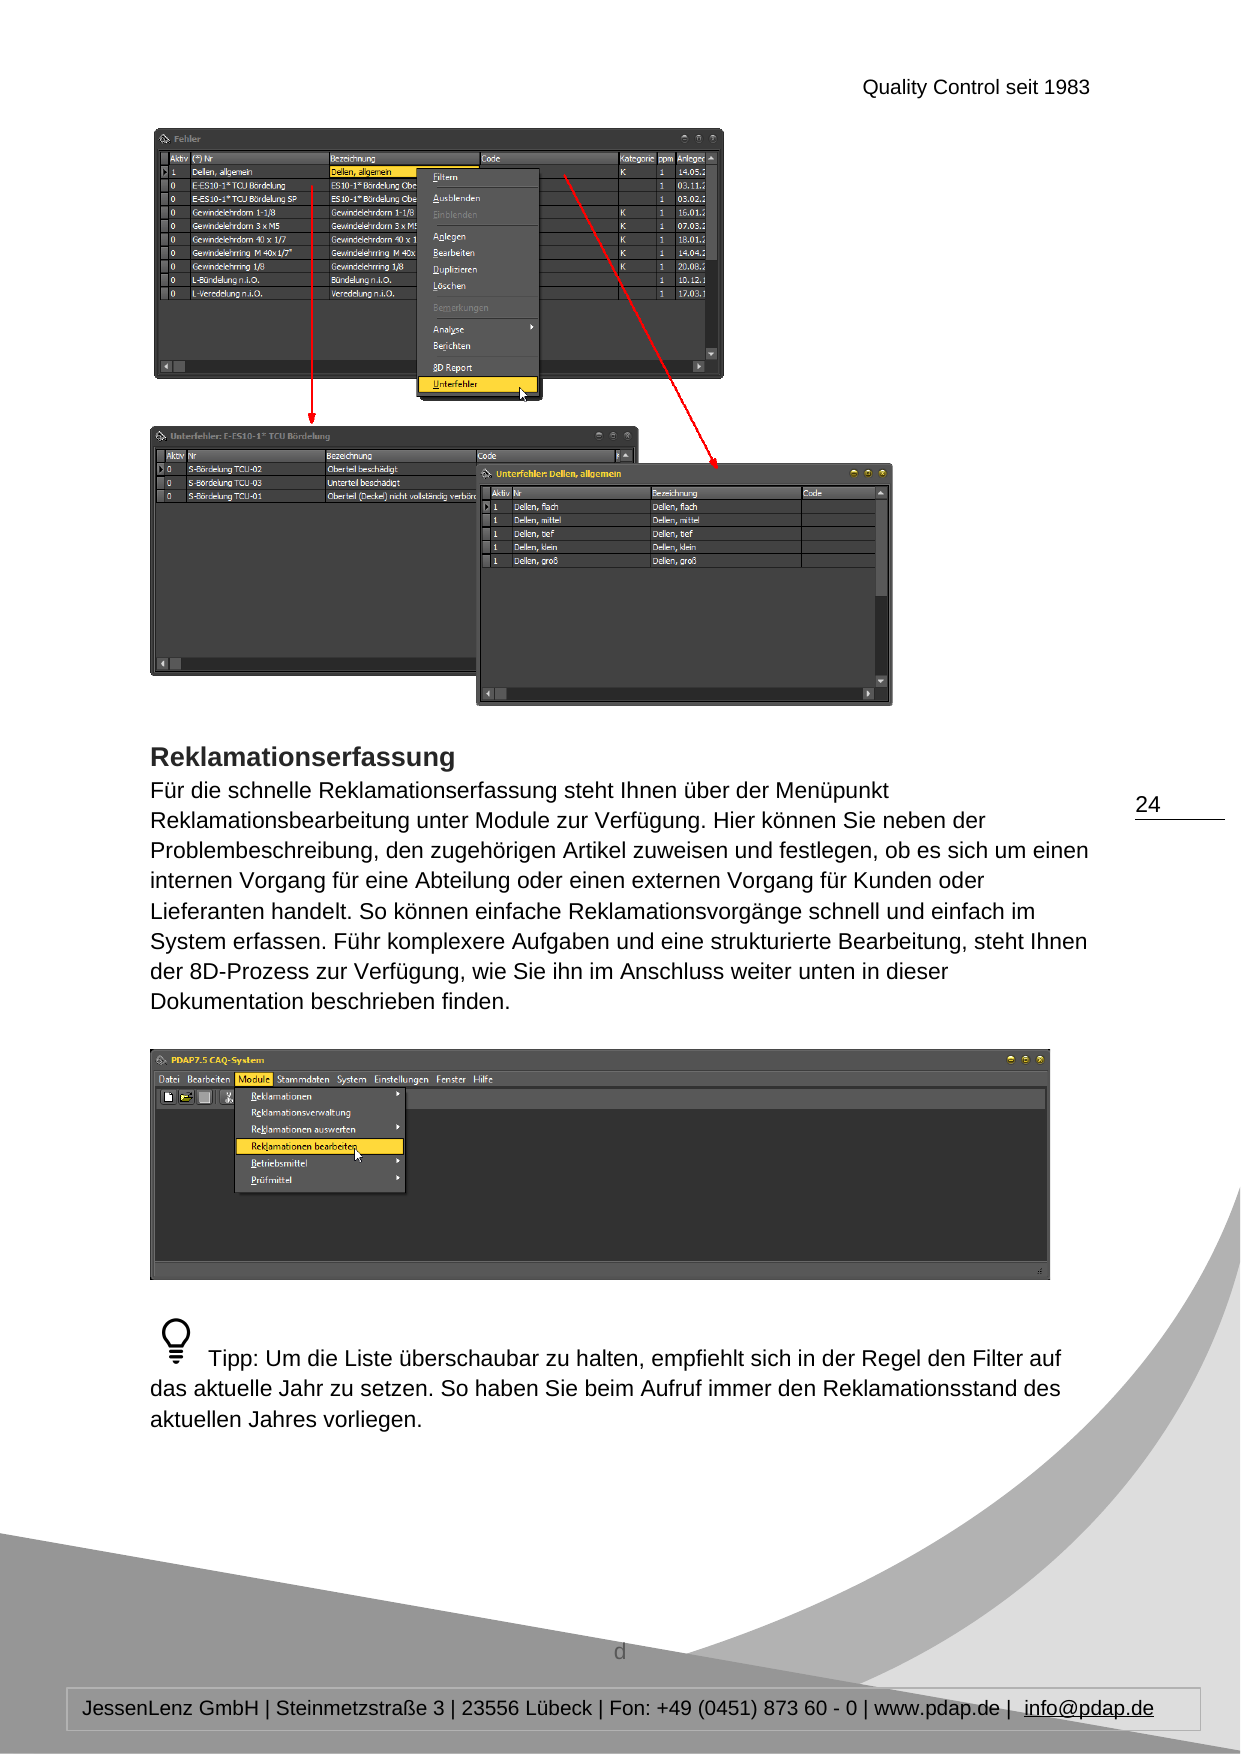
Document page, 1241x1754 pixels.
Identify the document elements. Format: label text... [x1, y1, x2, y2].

picture [150, 1049, 1050, 1280]
picture [150, 1315, 202, 1367]
text Tipp: Um die Liste überschaubar zu halten, empfiehlt sich in der Regel den Filter auf das aktuelle Jahr zu setzen. So haben Sie beim Aufruf immer den Reklamationsstand des aktuellen Jahres vorliegen. [150, 1315, 1090, 1432]
text Für die schnelle Reklamationserfassung steht Ihnen über der Menüpunkt Reklamationsbearbeitung unter Module zur Verfügung. Hier können Sie neben der Problembeschreibung, den zugehörigen Artikel zuweisen und festlegen, ob es sich um einen internen Vorgang für eine Abteilung oder einen externen Vorgang für Kunden oder Lieferanten handelt. So können einfache Reklamationsvorgänge schnell und einfach im System erfassen. Führ komplexere Aufgaben und eine strukturierte Bearbeitung, steht Ihnen der 8D-Prozess zur Verfügung, wie Sie ihn im Anschluss weiter unten in dieser Dokumentation beschrieben finden. [150, 777, 1090, 1014]
subtitle Reklamationserfassung [150, 741, 1090, 772]
picture [150, 128, 893, 706]
